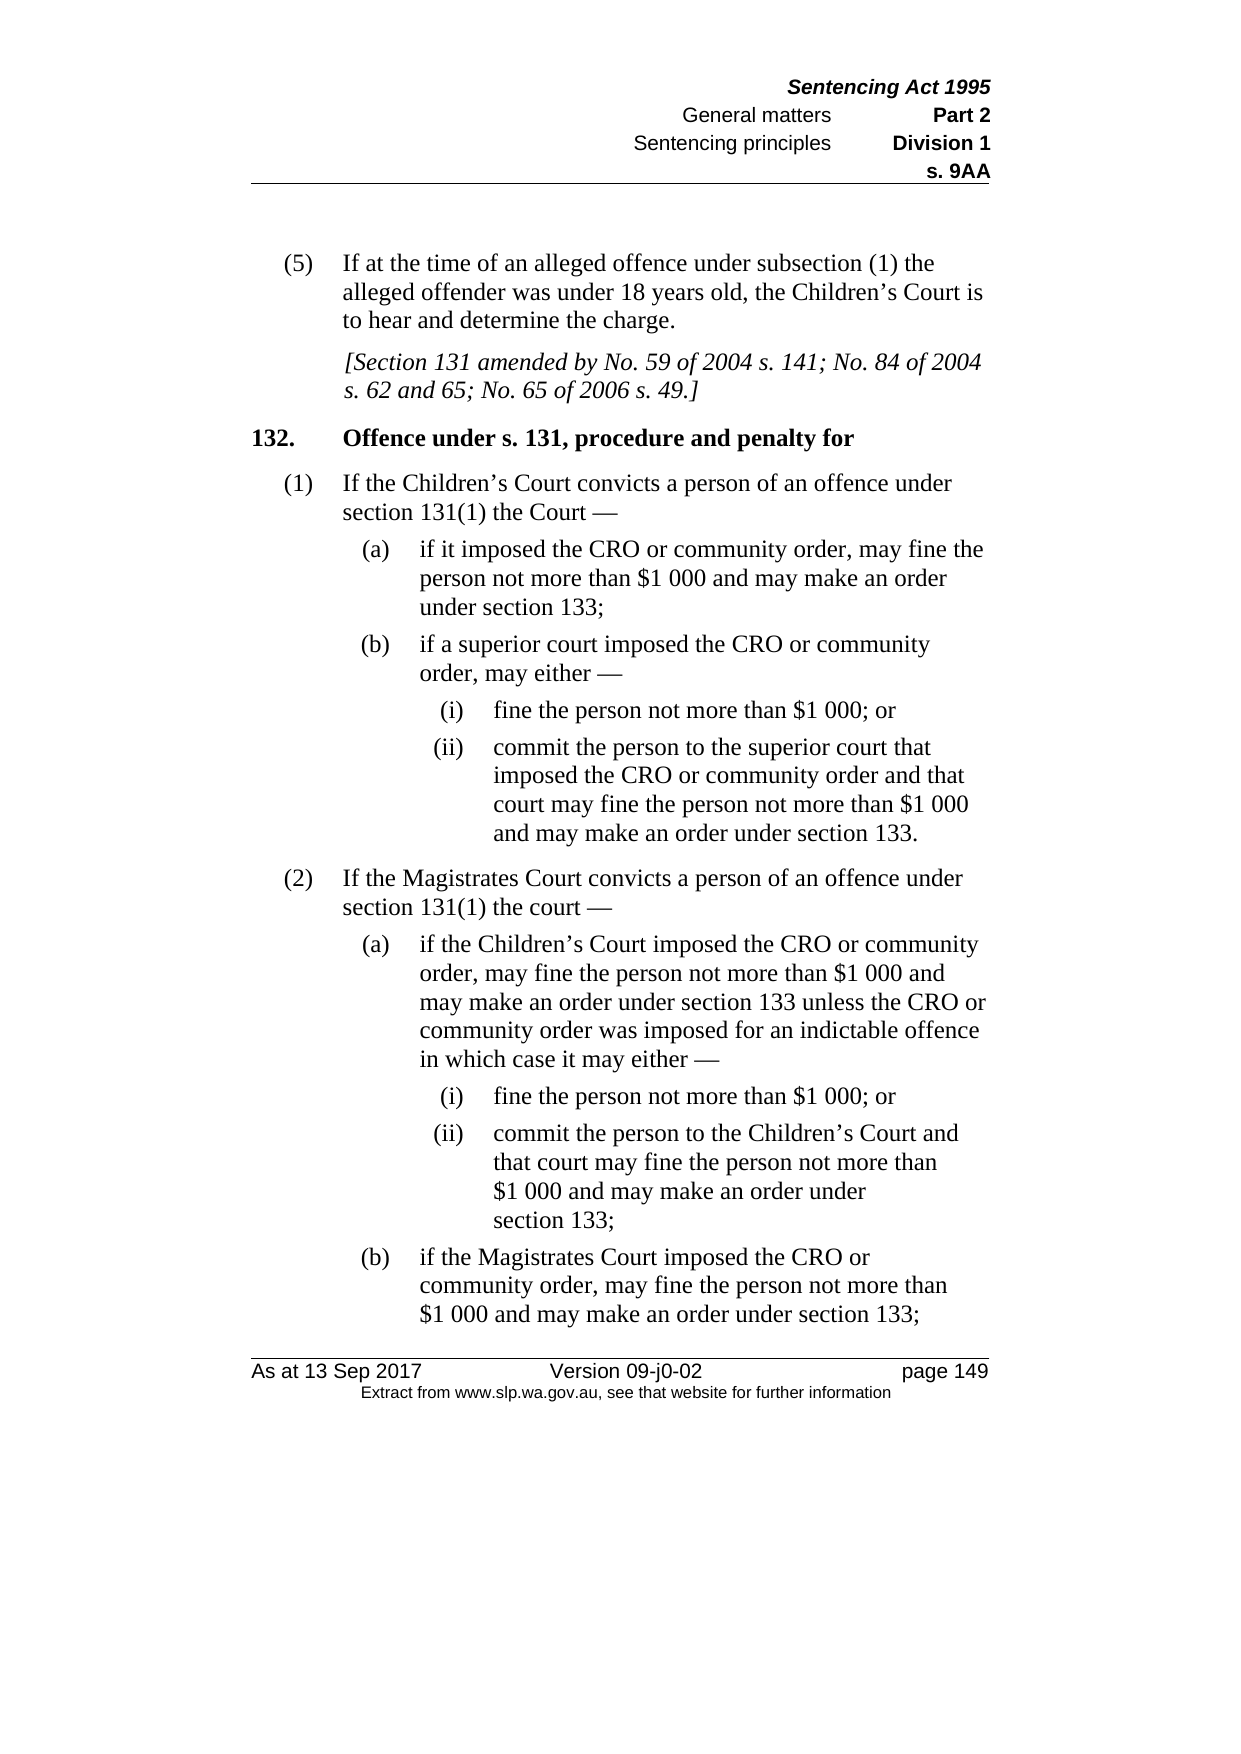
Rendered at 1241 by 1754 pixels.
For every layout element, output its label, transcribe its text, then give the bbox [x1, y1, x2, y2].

subtitle 132. Offence under s. 131, procedure and penalty for [251, 423, 989, 452]
text (1) If the Children’s Court convicts a person of an offence under section 131(1) the Court — [251, 468, 989, 526]
text (a) if the Children’s Court imposed the CRO or community order, may fine the person not more than $1 000 and may make an order under section 133 unless the CRO or community order was imposed for an indictable offence in which case it may either — [251, 929, 989, 1073]
text (ii) commit the person to the Children’s Court and that court may fine the person not more than $1 000 and may make an order under section 133; [251, 1118, 989, 1233]
text (b) if the imposed the CRO or community order, may fine the person not more than $1 000 and may make an order under section 133; [251, 1242, 989, 1328]
text (a) if it imposed the CRO or community order, may fine the person not more than $1 000 and may make an order under section 133; [251, 534, 989, 621]
text (i) fine the person not more than $1 000; or [251, 1081, 989, 1110]
text (i) fine the person not more than $1 000; or [251, 695, 989, 723]
text (ii) commit the person to the superior court that imposed the CRO or community order and that court may fine the person not more than $1 000 and may make an order under section 133. [251, 732, 989, 847]
text (2) If the convicts a person of an offence under section 131(1) the court — [251, 863, 989, 921]
text (b) if a superior court imposed the CRO or community order, may either — [251, 629, 989, 686]
text (5) If at the time of an alleged offence under subsection (1) the alleged offender was under 18 years old, the Children’s Court is to hear and determine the charge. [251, 248, 989, 334]
text [Section 131 amended by No. 59 of 2004 s. 141; No. 84 of 2004 s. 62 and 65; No. 65 of 2006 s. 49.] [251, 347, 989, 404]
